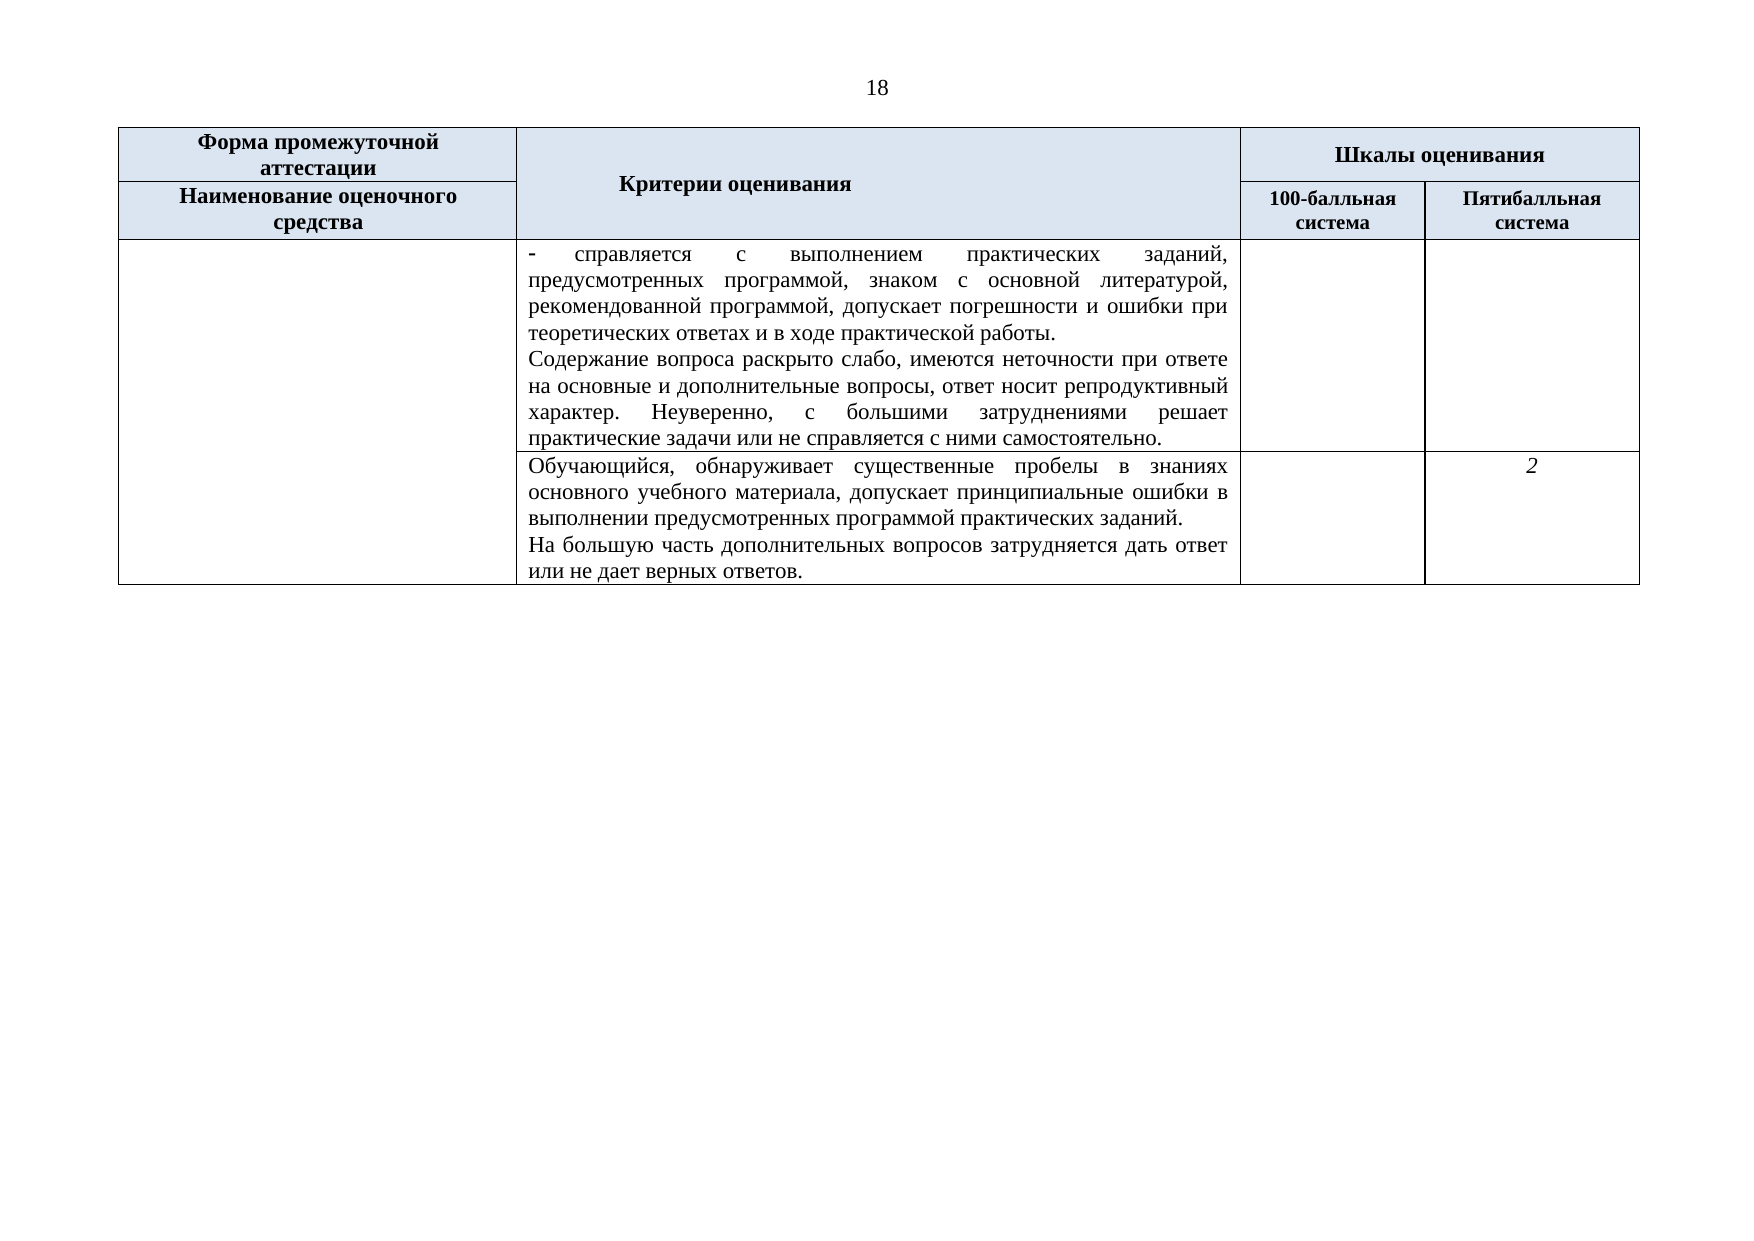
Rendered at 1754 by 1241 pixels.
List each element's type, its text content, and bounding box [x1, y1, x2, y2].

table_cell [1241, 452, 1424, 583]
table_header Форма промежуточной аттестации [119, 128, 516, 181]
table_cell Наименование оценочного средства [119, 182, 516, 239]
table_cell 100-балльная система [1241, 182, 1424, 239]
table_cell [517, 240, 1240, 451]
table_header Шкалы оценивания [1241, 128, 1639, 181]
table_cell Обучающийся, обнаруживает существенные пробелы в знаниях основного учебного материала, допускает принципиальные ошибки в выполнении предусмотренных программой практических заданий. На большую часть дополнительных вопросов затрудняется дать ответ или не дает верных ответов. [517, 452, 1240, 583]
table_header Критерии оценивания [517, 128, 1240, 239]
table_cell [1241, 240, 1424, 451]
table_cell Пятибалльная система [1426, 182, 1639, 239]
table_cell 2 [1426, 452, 1639, 583]
table_cell 3 [1426, 240, 1639, 451]
